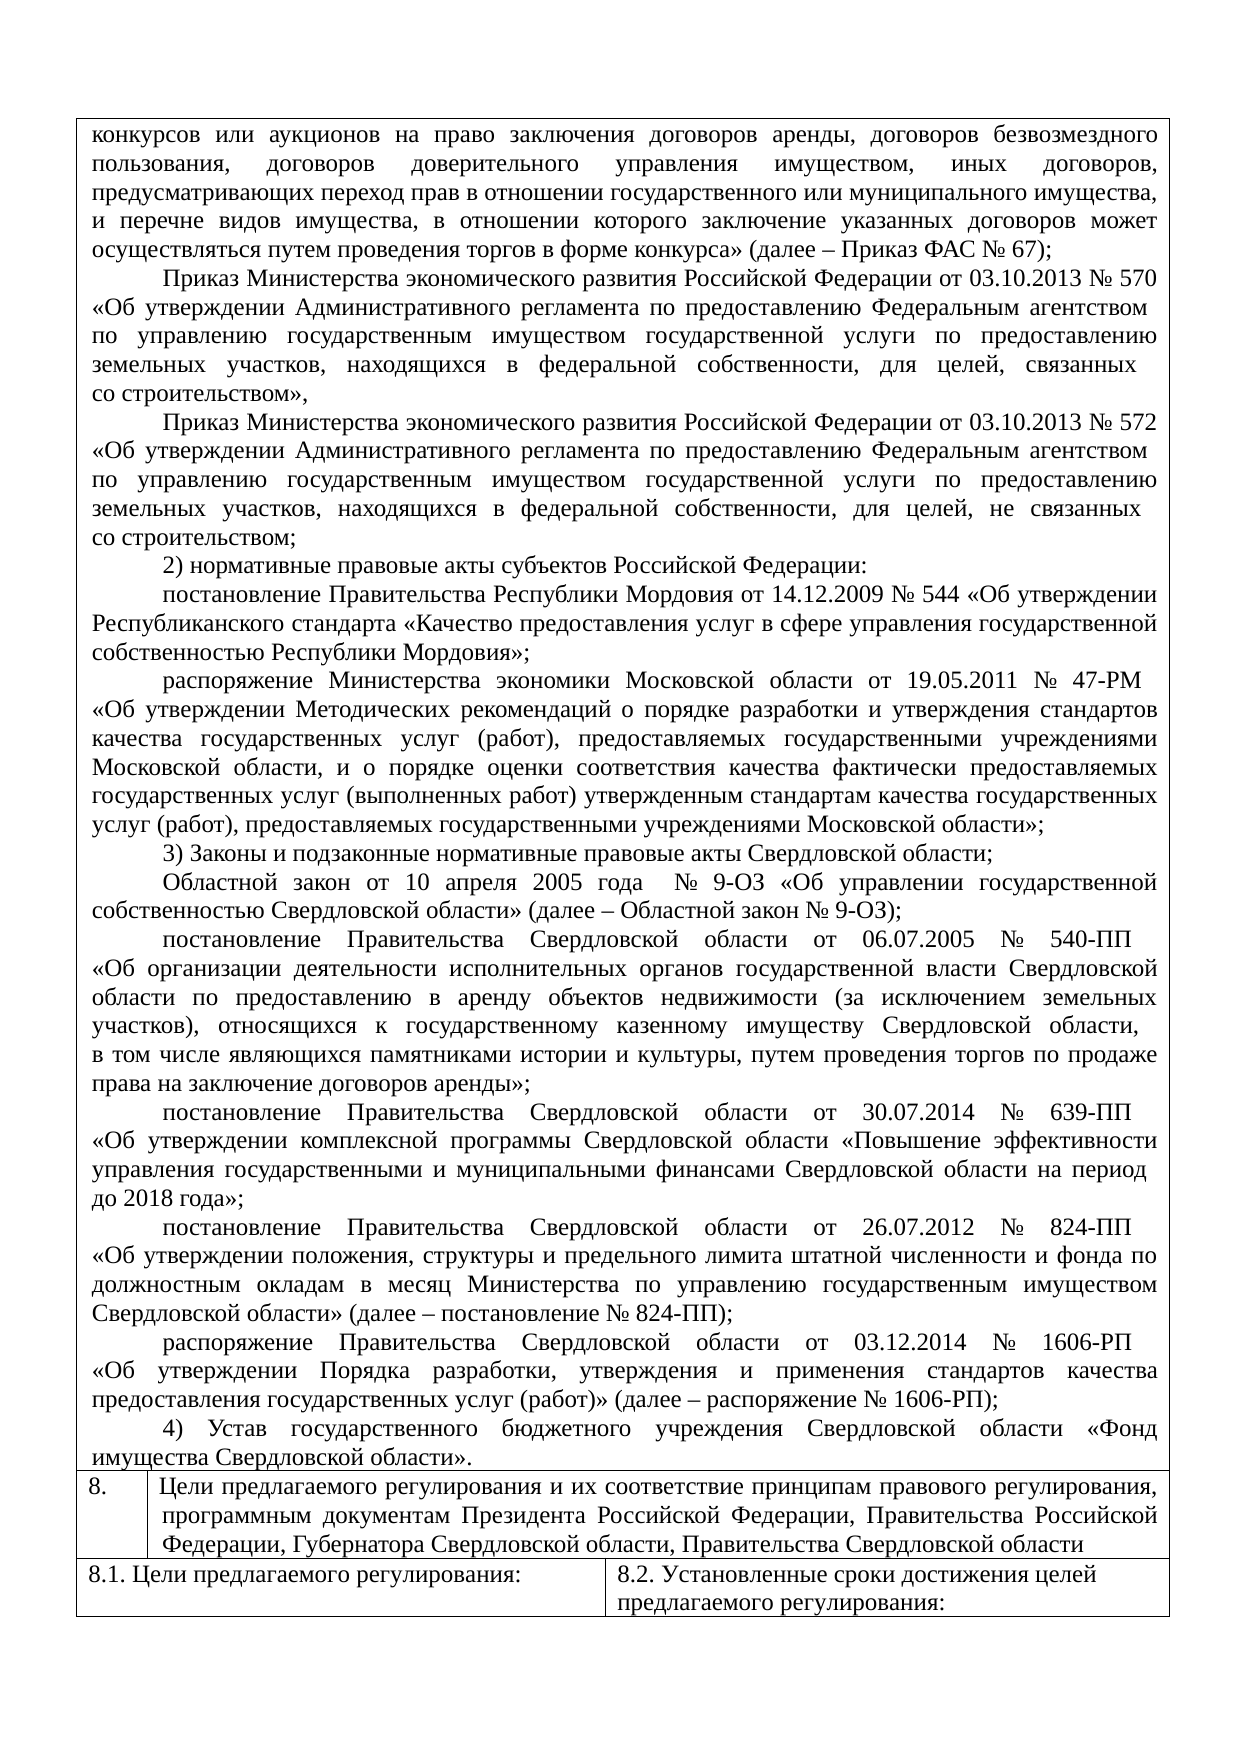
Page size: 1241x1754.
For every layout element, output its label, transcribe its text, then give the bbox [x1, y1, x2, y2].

table_cell Цели предлагаемого регулирования и их соответствие принципам правового регулирования, программным документам Президента Российской Федерации, Правительства Российской Федерации, Губернатора Свердловской области, Правительства Свердловской области [148, 1471, 1169, 1558]
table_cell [77, 119, 1169, 1470]
table_cell 8.2. Установленные сроки достижения целей предлагаемого регулирования: [606, 1559, 1169, 1616]
table_cell 8.1. Цели предлагаемого регулирования: [77, 1559, 605, 1616]
table_cell 8. [77, 1471, 147, 1558]
